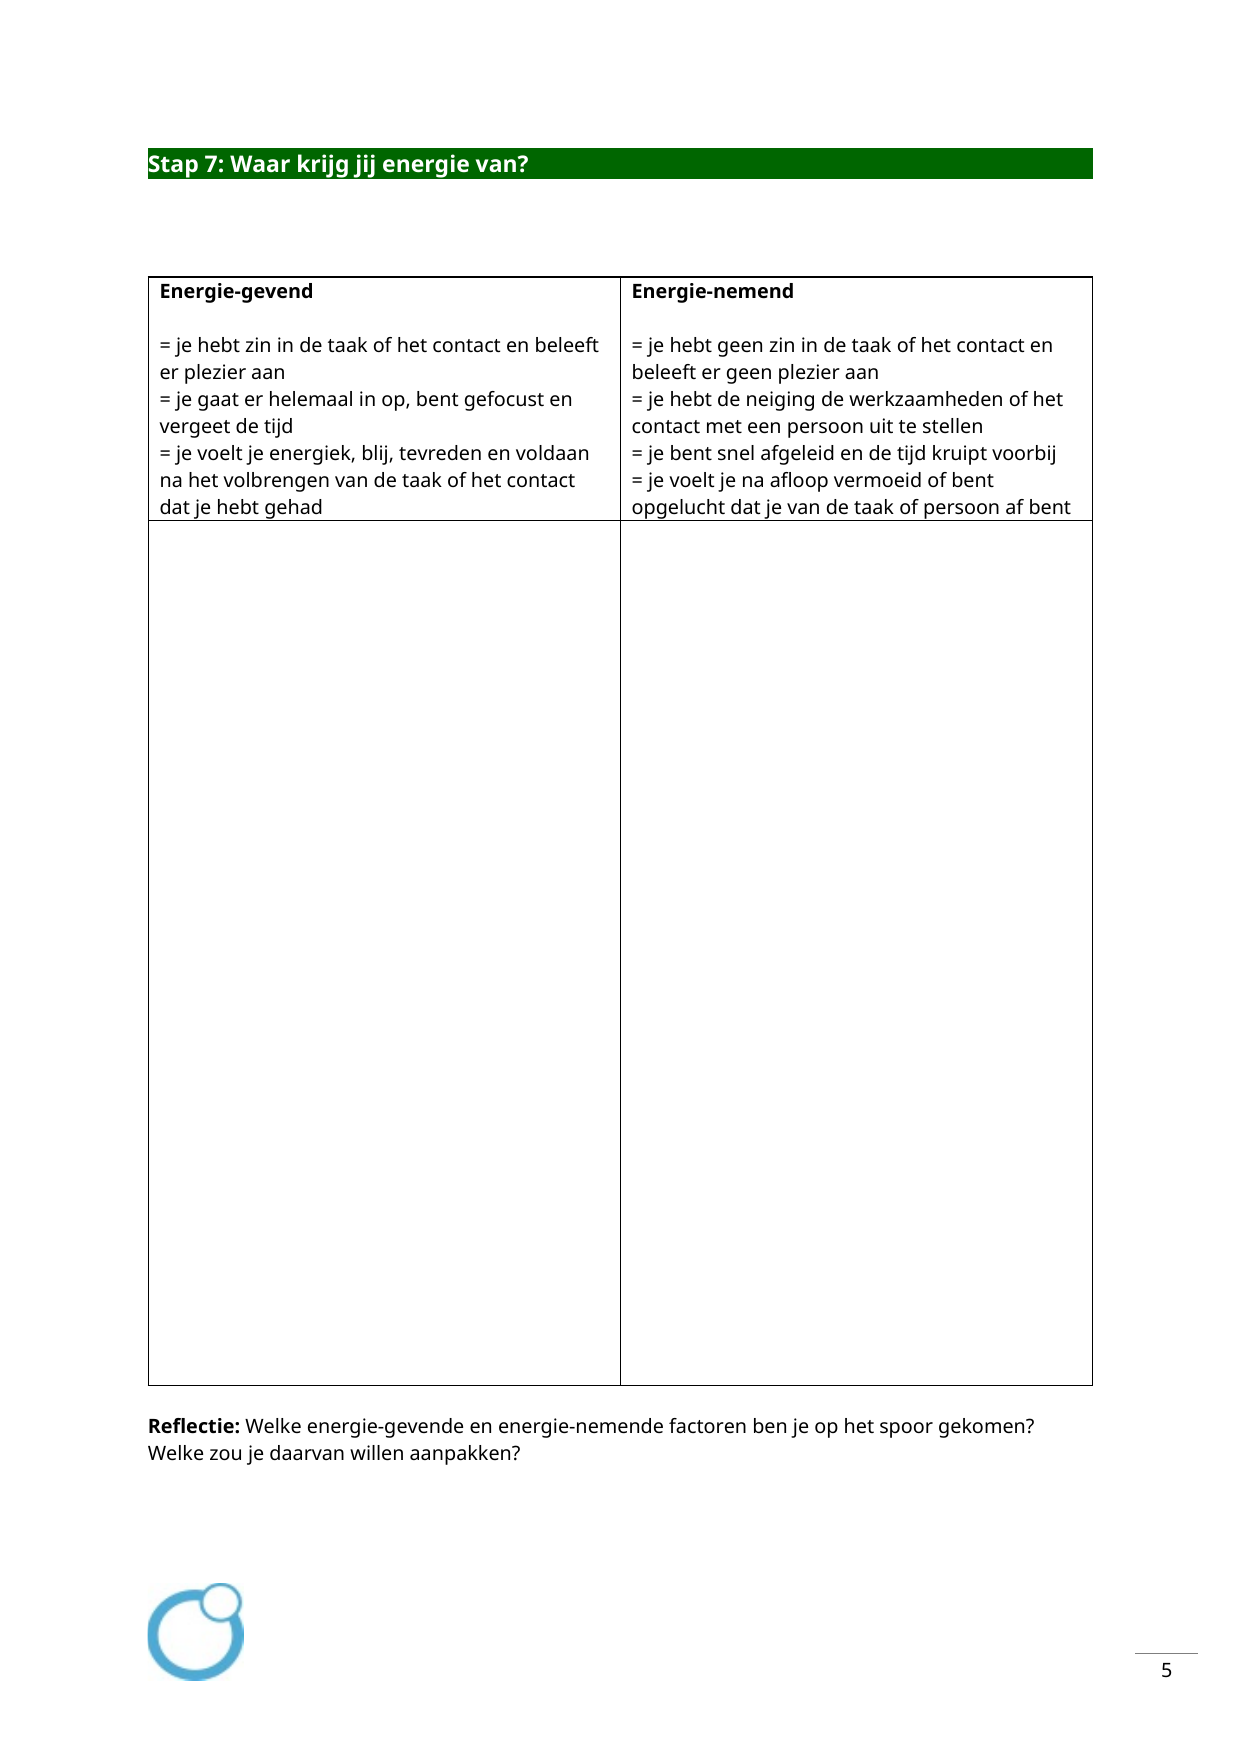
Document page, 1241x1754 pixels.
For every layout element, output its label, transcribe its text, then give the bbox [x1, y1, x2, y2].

text Stap 7: Waar krijg jij energie van? [148, 148, 1093, 179]
table_cell [149, 521, 620, 1385]
text Reflectie: Welke energie-gevende en energie-nemende factoren ben je op het spoor gekomen? Welke zou je daarvan willen aanpakken? [148, 1413, 1093, 1467]
picture [147, 1583, 244, 1681]
table_header Energie-nemend = je hebt geen zin in de taak of het contact en beleeft er geen plezier aan = je hebt de neiging de werkzaamheden of het contact met een persoon uit te stellen = je bent snel afgeleid en de tijd kruipt voorbij = je voelt je na afloop vermoeid of bent opgelucht dat je van de taak of persoon af bent [621, 278, 1092, 520]
table_cell [621, 521, 1092, 1385]
table_header Energie-gevend = je hebt zin in de taak of het contact en beleeft er plezier aan = je gaat er helemaal in op, bent gefocust en vergeet de tijd = je voelt je energiek, blij, tevreden en voldaan na het volbrengen van de taak of het contact dat je hebt gehad [149, 278, 620, 520]
